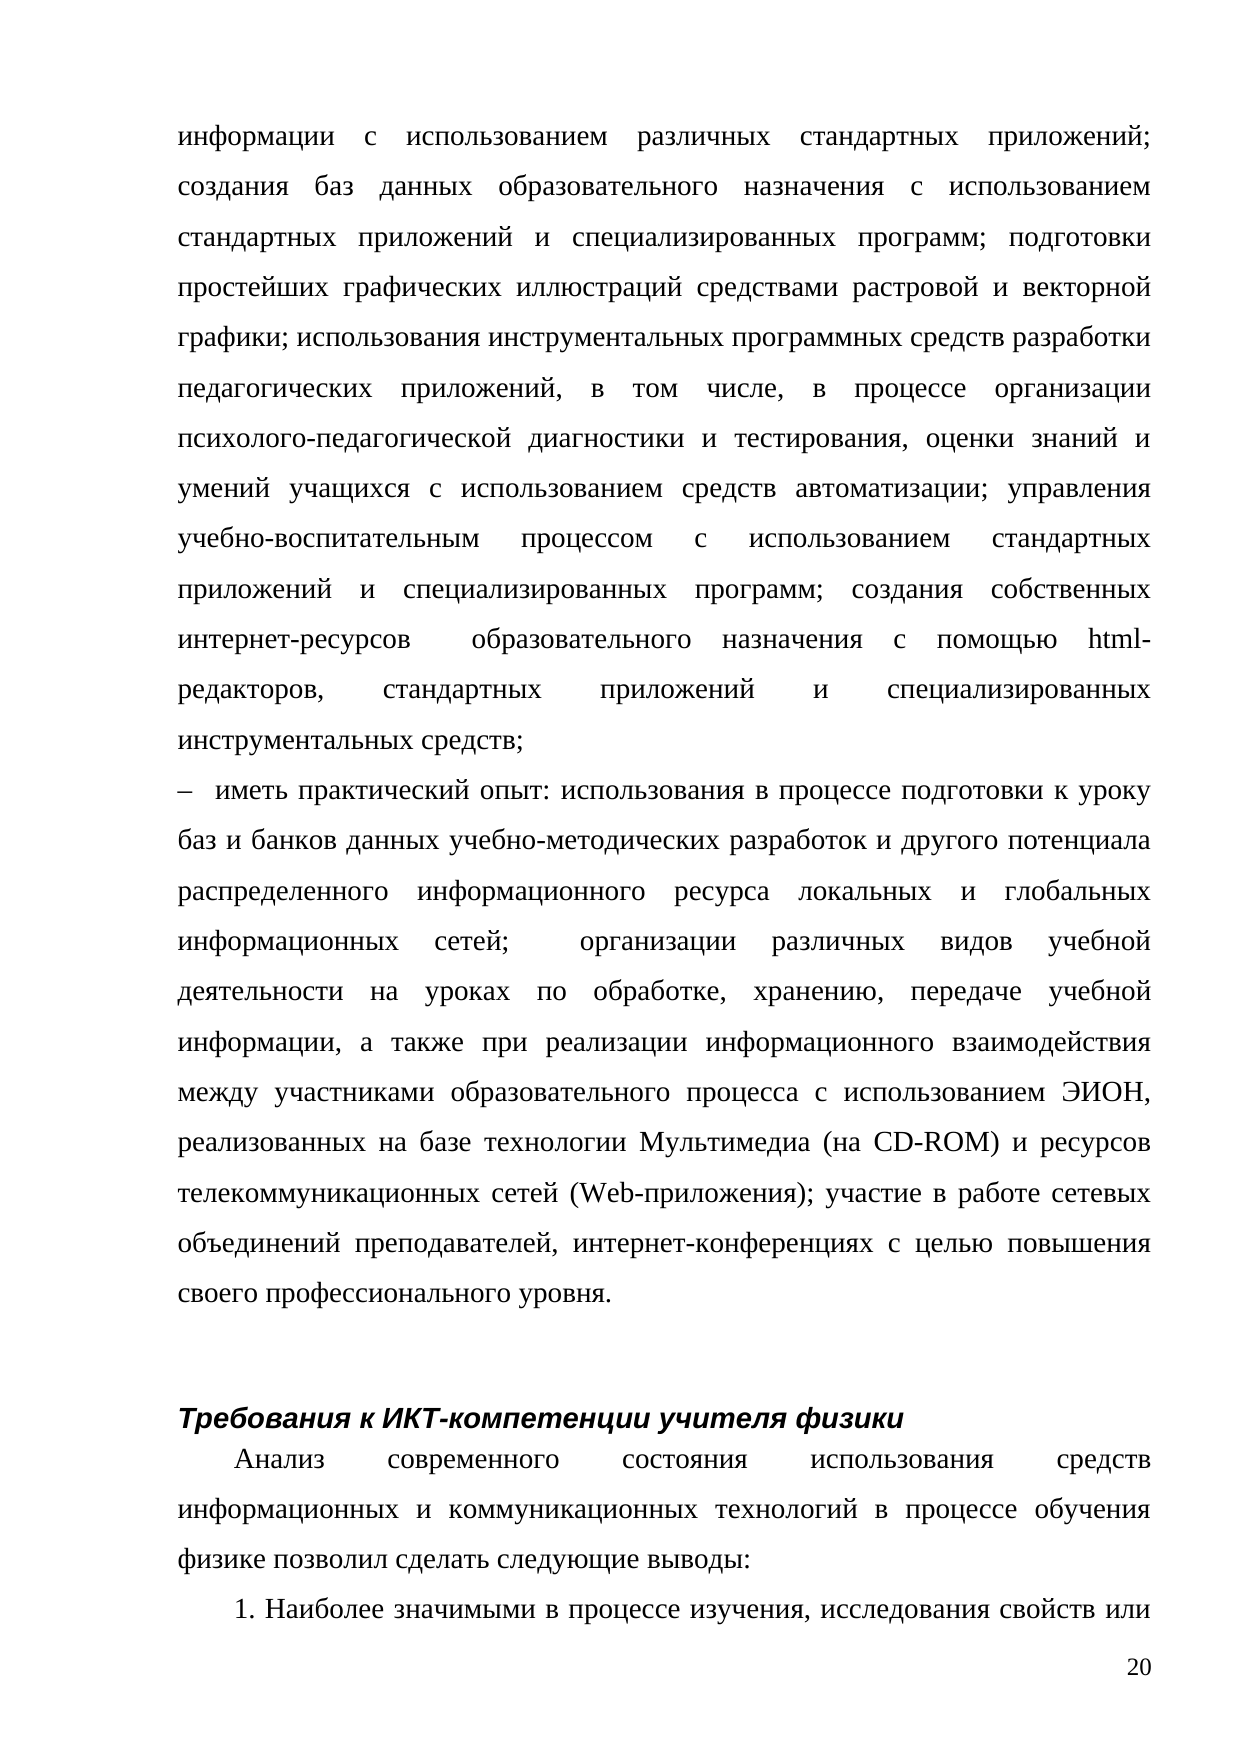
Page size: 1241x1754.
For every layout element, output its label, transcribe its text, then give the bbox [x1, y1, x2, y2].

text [177, 1592, 1152, 1625]
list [177, 118, 1152, 755]
list иметь практический опыт: использования в процессе подготовки к уроку баз и банков данных учебно-методических разработок и другого потенциала распределенного информационного ресурса локальных и глобальных информационных сетей; организации различных видов учебной деятельности на уроках по обработке, хранению, передаче учебной информации, а также при реализации информационного взаимодействия между участниками образовательного процесса с использованием ЭИОН, реализованных на базе технологии Мультимедиа (на СD-RОМ) и ресурсов телекоммуникационных сетей (Web-приложения); участие в работе сетевых объединений преподавателей, интернет-конференциях с целью повышения своего профессионального уровня. [177, 772, 1152, 1309]
subtitle Требования к ИКТ-компетенции учителя физики [177, 1401, 1152, 1434]
text Анализ современного состояния использования средств информационных и коммуникационных технологий в процессе обучения физике позволил сделать следующие выводы: [177, 1441, 1152, 1575]
